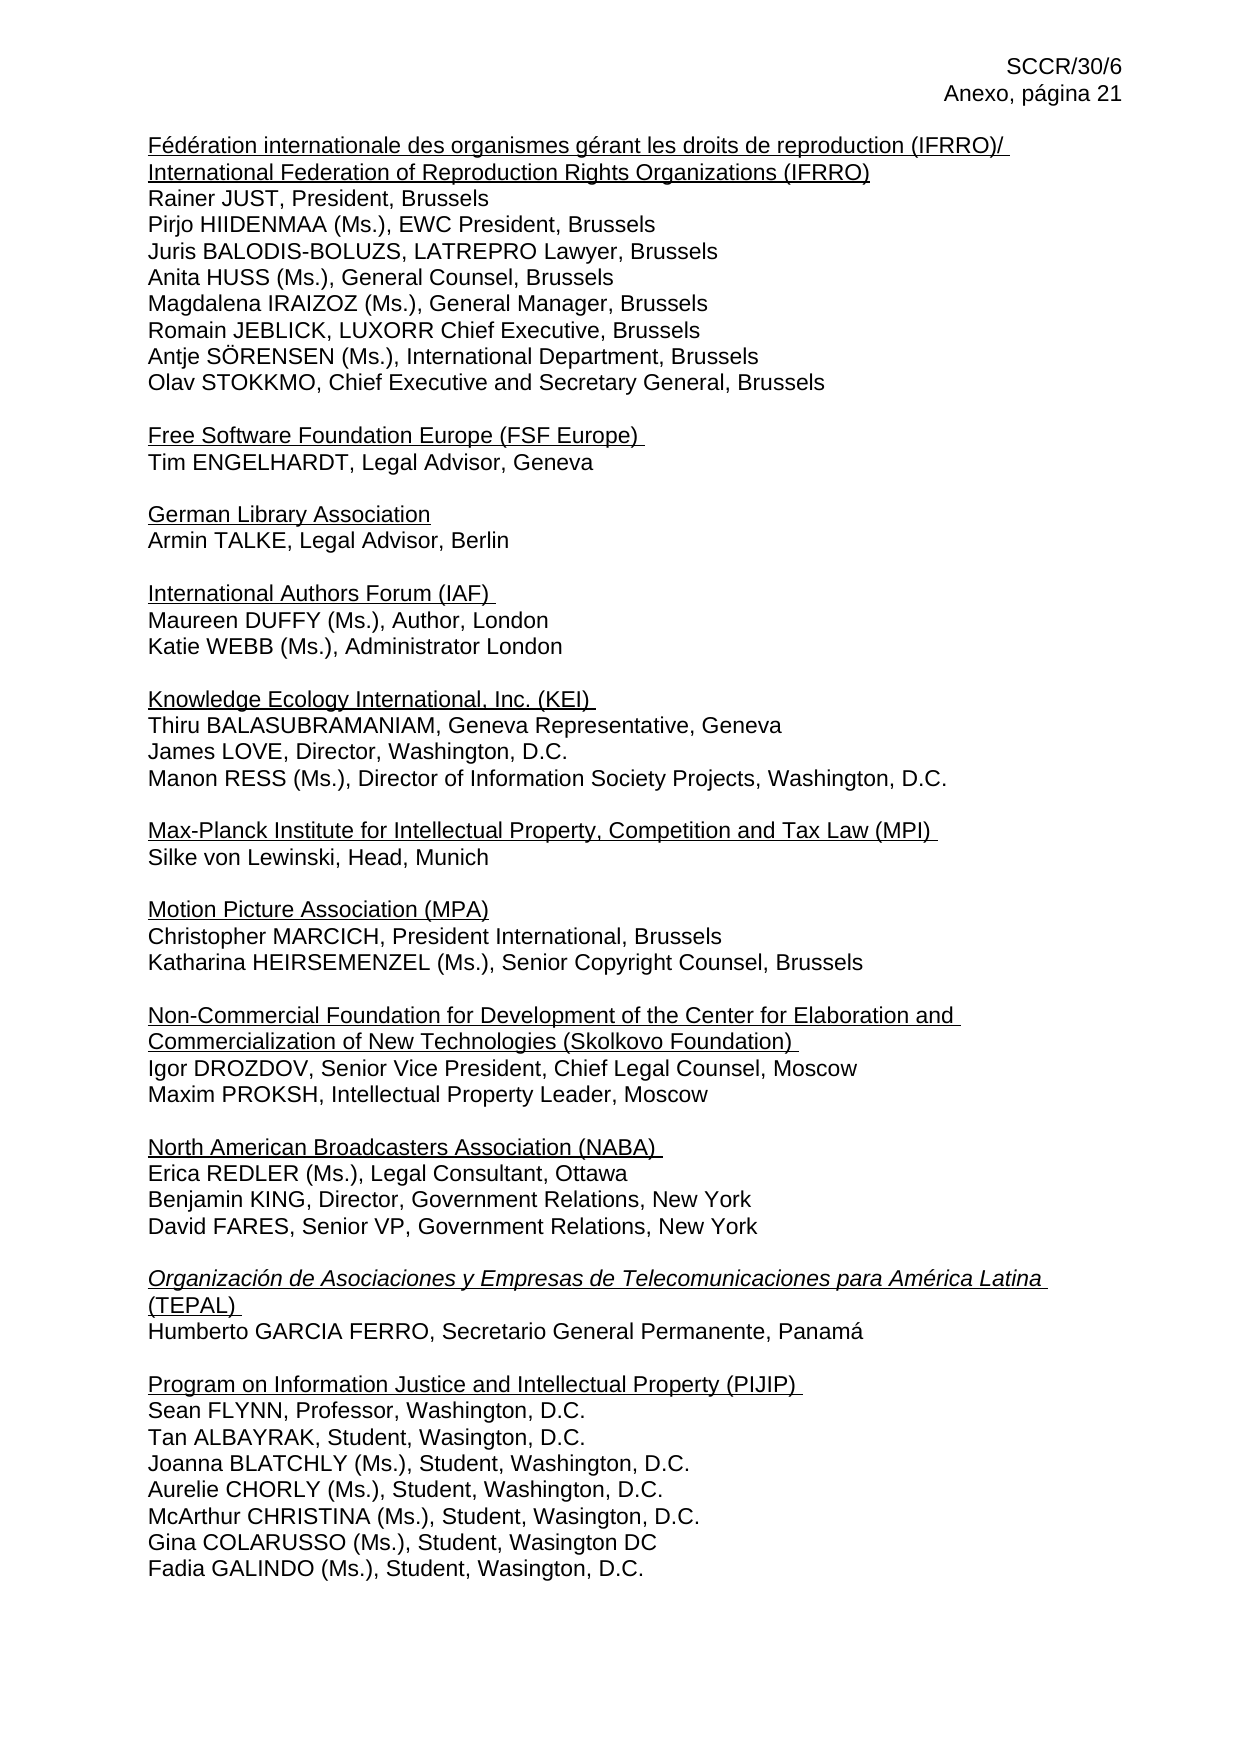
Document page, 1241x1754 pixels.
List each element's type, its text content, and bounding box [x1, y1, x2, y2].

text Rainer JUST, President, Brussels [148, 185, 1122, 211]
text Pirjo HIIDENMAA (Ms.), EWC President, Brussels [148, 211, 1122, 238]
text McArthur CHRISTINA (Ms.), Student, Wasington, D.C. [148, 1503, 1122, 1529]
text Thiru BALASUBRAMANIAM, Geneva Representative, Geneva [148, 712, 1122, 738]
text Erica REDLER (Ms.), Legal Consultant, Ottawa [148, 1160, 1122, 1186]
text Katie WEBB (Ms.), Administrator London [148, 633, 1122, 659]
text Anita HUSS (Ms.), General Counsel, Brussels [148, 264, 1122, 290]
text Max-Planck Institute for Intellectual Property, Competition and Tax Law (MPI) [148, 817, 1122, 844]
text Joanna BLATCHLY (Ms.), Student, Washington, D.C. [148, 1450, 1122, 1476]
text Silke von Lewinski, Head, Munich [148, 844, 1122, 870]
text Magdalena IRAIZOZ (Ms.), General Manager, Brussels [148, 290, 1122, 317]
text Non-Commercial Foundation for Development of the Center for Elaboration and Commercialization of New Technologies (Skolkovo Foundation) [148, 1002, 1122, 1054]
text Program on Information Justice and Intellectual Property (PIJIP) [148, 1371, 1122, 1397]
text Sean FLYNN, Professor, Washington, D.C. [148, 1397, 1122, 1423]
text Christopher MARCICH, President International, Brussels [148, 923, 1122, 949]
text Juris BALODIS-BOLUZS, LATREPRO Lawyer, Brussels [148, 238, 1122, 264]
text Igor DROZDOV, Senior Vice President, Chief Legal Counsel, Moscow [148, 1054, 1122, 1081]
text Humberto GARCIA FERRO, Secretario General Permanente, Panamá [148, 1318, 1122, 1344]
text Free Software Foundation Europe (FSF Europe) [148, 422, 1122, 448]
text Organización de Asociaciones y Empresas de Telecomunicaciones para América Latina (TEPAL) [148, 1265, 1122, 1318]
text James LOVE, Director, Washington, D.C. [148, 738, 1122, 765]
text Armin TALKE, Legal Advisor, Berlin [148, 527, 1122, 554]
text International Authors Forum (IAF) [148, 580, 1122, 607]
text Aurelie CHORLY (Ms.), Student, Washington, D.C. [148, 1476, 1122, 1503]
text Olav STOKKMO, Chief Executive and Secretary General, Brussels [148, 369, 1122, 396]
text Antje SÖRENSEN (Ms.), International Department, Brussels [148, 343, 1122, 369]
text Fadia GALINDO (Ms.), Student, Wasington, D.C. [148, 1555, 1122, 1582]
text Fédération internationale des organismes gérant les droits de reproduction (IFRRO)/ International Federation of Reproduction Rights Organizations (IFRRO) [148, 132, 1122, 185]
text Manon RESS (Ms.), Director of Information Society Projects, Washington, D.C. [148, 765, 1122, 791]
text Knowledge Ecology International, Inc. (KEI) [148, 686, 1122, 712]
text Katharina HEIRSEMENZEL (Ms.), Senior Copyright Counsel, Brussels [148, 949, 1122, 976]
text Benjamin KING, Director, Government Relations, New York [148, 1186, 1122, 1213]
text Tim ENGELHARDT, Legal Advisor, Geneva [148, 448, 1122, 475]
text Maxim PROKSH, Intellectual Property Leader, Moscow [148, 1081, 1122, 1107]
text German Library Association [148, 501, 1122, 527]
text North American Broadcasters Association (NABA) [148, 1134, 1122, 1160]
text Maureen DUFFY (Ms.), Author, London [148, 607, 1122, 633]
text Gina COLARUSSO (Ms.), Student, Wasington DC [148, 1529, 1122, 1555]
text David FARES, Senior VP, Government Relations, New York [148, 1213, 1122, 1239]
text Tan ALBAYRAK, Student, Wasington, D.C. [148, 1423, 1122, 1450]
text Romain JEBLICK, LUXORR Chief Executive, Brussels [148, 317, 1122, 343]
text Motion Picture Association (MPA) [148, 896, 1122, 923]
